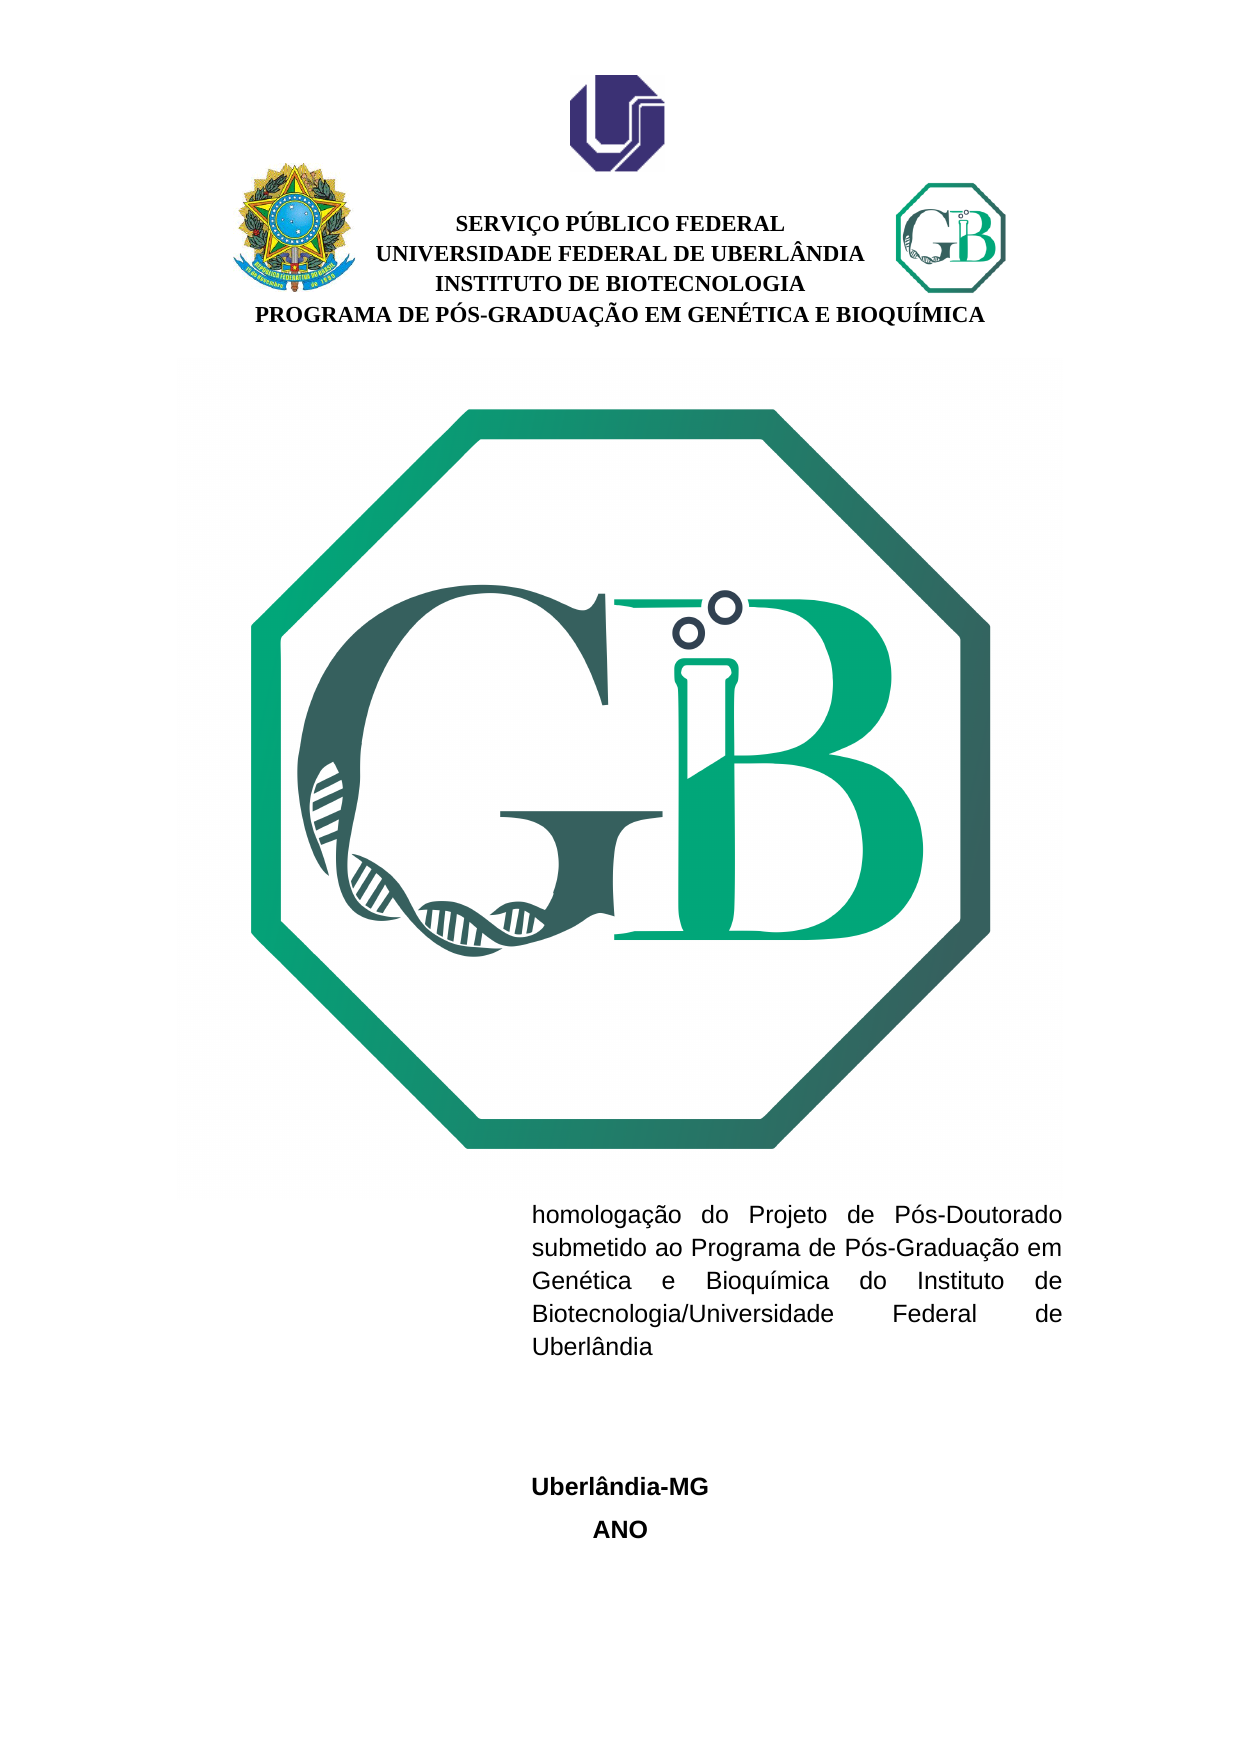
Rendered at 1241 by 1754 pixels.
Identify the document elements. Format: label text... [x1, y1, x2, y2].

picture [885, 175, 1016, 300]
picture [570, 75, 666, 173]
picture [177, 358, 1063, 1200]
text Relatório de Pesquisa apresentado como requisito para acompanhamento/conclusão e homologação do Projeto de Pós-Doutorado submetido ao Programa de Pós-Graduação em Genética e Bioquímica do Instituto de Biotecnologia/Universidade Federal de Uberlândia [532, 1200, 1063, 1361]
text ANO [177, 1515, 1063, 1544]
picture [233, 163, 356, 292]
text Uberlândia-MG [177, 1472, 1063, 1501]
